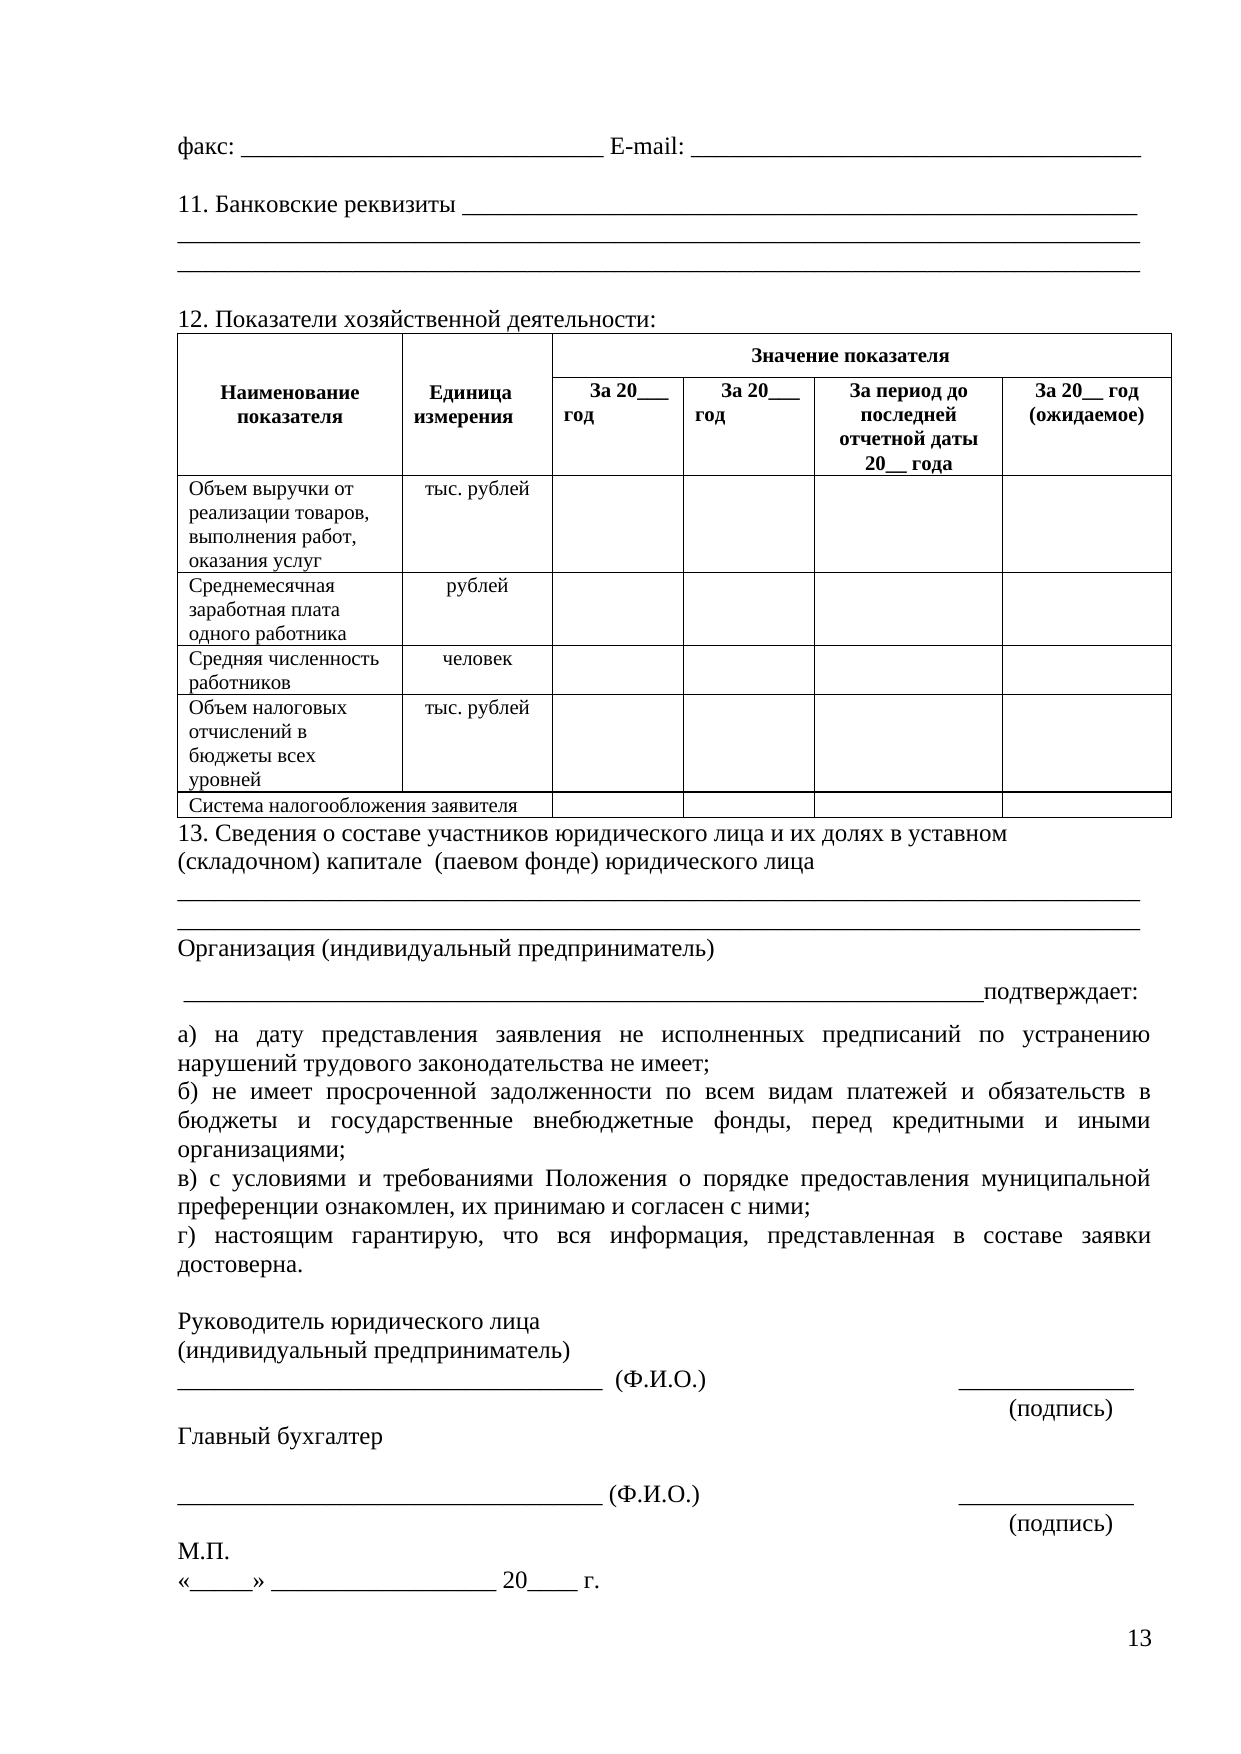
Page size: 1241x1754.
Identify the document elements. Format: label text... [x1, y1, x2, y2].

text 12. Показатели хозяйственной деятельности: [177, 304, 1152, 332]
table_cell Объем выручки от реализации товаров, выполнения работ, оказания услуг [178, 476, 402, 572]
table_cell [553, 573, 683, 645]
table_cell Система налогообложения заявителя [178, 793, 552, 817]
text г) настоящим гарантирую, что вся информация, представленная в составе заявки достоверна. [177, 1220, 1152, 1278]
table_cell [1003, 793, 1171, 817]
text М.П. [177, 1536, 1152, 1565]
text (индивидуальный предприниматель) [177, 1335, 1152, 1364]
text __________________________________ (Ф.И.О.) ______________ [177, 1364, 1152, 1393]
text в) с условиями и требованиями Положения о порядке предоставления муниципальной преференции ознакомлен, их принимаю и согласен с ними; [177, 1163, 1152, 1220]
table_cell Средняя численность работников [178, 646, 402, 694]
table_cell [1003, 646, 1171, 694]
table_cell [684, 573, 814, 645]
text (подпись) [177, 1508, 1152, 1536]
table_cell рублей [403, 573, 552, 645]
table_cell тыс. рублей [403, 695, 552, 791]
table_cell [684, 695, 814, 791]
text «_____» __________________ 20____ г. [177, 1565, 1152, 1594]
table_cell [815, 573, 1002, 645]
table_header Наименование показателя [178, 334, 402, 474]
table_cell За 20___ год [684, 378, 814, 474]
table_cell [1003, 573, 1171, 645]
table_cell [1003, 476, 1171, 572]
table_cell человек [403, 646, 552, 694]
table_cell [553, 646, 683, 694]
text факс: _____________________________ E-mail: ____________________________________ [177, 131, 1152, 160]
table_cell [1003, 695, 1171, 791]
table_cell За 20__ год (ожидаемое) [1003, 378, 1171, 474]
text Организация (индивидуальный предприниматель) [177, 933, 1152, 961]
table_cell [684, 646, 814, 694]
table_cell [815, 646, 1002, 694]
text а) на дату представления заявления не исполненных предписаний по устранению нарушений трудового законодательства не имеет; [177, 1019, 1152, 1076]
table_cell [553, 476, 683, 572]
table_cell Среднемесячная заработная плата одного работника [178, 573, 402, 645]
text _____________________________________________________________________________ [177, 246, 1152, 275]
table_cell [553, 793, 683, 817]
table_cell тыс. рублей [403, 476, 552, 572]
text б) не имеет просроченной задолженности по всем видам платежей и обязательств в бюджеты и государственные внебюджетные фонды, перед кредитными и иными организациями; [177, 1076, 1152, 1163]
table_header Значение показателя [553, 334, 1171, 377]
table_cell [684, 476, 814, 572]
text ________________________________________________________________подтверждает: [177, 976, 1152, 1004]
text _____________________________________________________________________________ [177, 217, 1152, 246]
table_cell За период до последней отчетной даты 20__ года [815, 378, 1002, 474]
table_cell [815, 793, 1002, 817]
text (подпись) [177, 1393, 1152, 1421]
table_cell За 20___ год [553, 378, 683, 474]
table_cell [815, 476, 1002, 572]
text Руководитель юридического лица [177, 1306, 1152, 1335]
table_cell [553, 695, 683, 791]
table_cell [684, 793, 814, 817]
text Главный бухгалтер [177, 1421, 1152, 1450]
text __________________________________ (Ф.И.О.) ______________ [177, 1479, 1152, 1508]
text 13. Сведения о составе участников юридического лица и их долях в уставном (складочном) капитале (паевом фонде) юридического лица __________________________________________________________________________________________________________________________________________________________ [177, 818, 1152, 933]
table_cell Объем налоговых отчислений в бюджеты всех уровней [178, 695, 402, 791]
table_header Единица измерения [403, 334, 552, 474]
table_cell [815, 695, 1002, 791]
text 11. Банковские реквизиты ______________________________________________________ [177, 189, 1152, 217]
